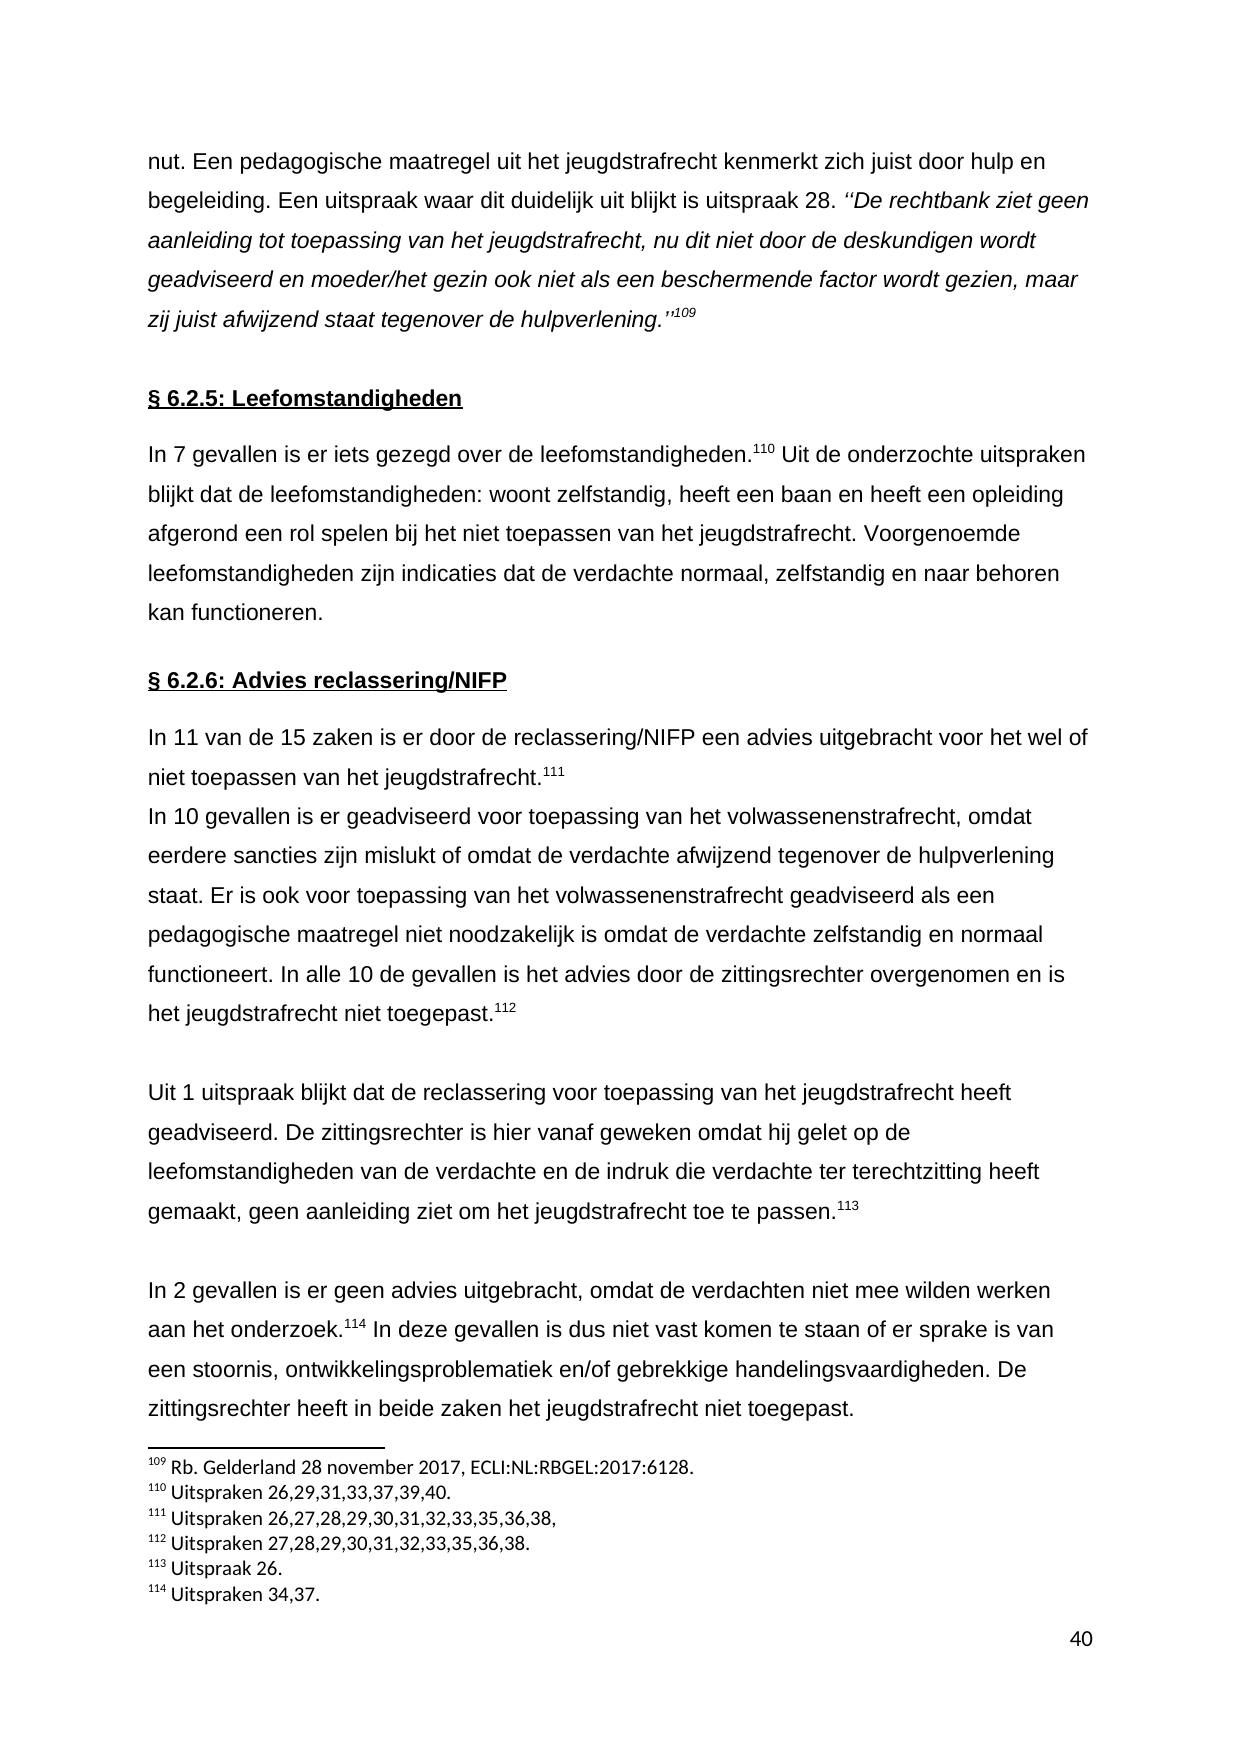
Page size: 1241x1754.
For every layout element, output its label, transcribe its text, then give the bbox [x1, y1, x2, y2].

text In 11 van de 15 zaken is er door de reclassering/NIFP een advies uitgebracht voor het wel of niet toepassen van het jeugdstrafrecht. [148, 724, 1093, 790]
text In 2 gevallen is er geen advies uitgebracht, omdat de verdachten niet mee wilden werken aan het onderzoek. In deze gevallen is dus niet vast komen te staan of er sprake is van een stoornis, ontwikkelingsproblematiek en/of gebrekkige handelingsvaardigheden. De zittingsrechter heeft in beide zaken het jeugdstrafrecht niet toegepast. [148, 1277, 1093, 1422]
text Uit 1 uitspraak blijkt dat de reclassering voor toepassing van het jeugdstrafrecht heeft geadviseerd. De zittingsrechter is hier vanaf geweken omdat hij gelet op de leefomstandigheden van de verdachte en de indruk die verdachte ter terechtzitting heeft gemaakt, geen aanleiding ziet om het jeugdstrafrecht toe te passen. [148, 1079, 1093, 1224]
text In 10 gevallen is er geadviseerd voor toepassing van het volwassenenstrafrecht, omdat eerdere sancties zijn mislukt of omdat de verdachte afwijzend tegenover de hulpverlening staat. Er is ook voor toepassing van het volwassenenstrafrecht geadviseerd als een pedagogische maatregel niet noodzakelijk is omdat de verdachte zelfstandig en normaal functioneert. In alle 10 de gevallen is het advies door de zittingsrechter overgenomen en is het jeugdstrafrecht niet toegepast. [148, 803, 1093, 1027]
text § 6.2.6: Advies reclassering/NIFP [148, 667, 1093, 693]
text § 6.2.5: Leefomstandigheden [148, 384, 1093, 411]
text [148, 148, 1093, 332]
text In 7 gevallen is er iets gezegd over de leefomstandigheden. Uit de onderzochte uitspraken blijkt dat de leefomstandigheden: woont zelfstandig, heeft een baan en heeft een opleiding afgerond een rol spelen bij het niet toepassen van het jeugdstrafrecht. Voorgenoemde leefomstandigheden zijn indicaties dat de verdachte normaal, zelfstandig en naar behoren kan functioneren. [148, 441, 1093, 626]
